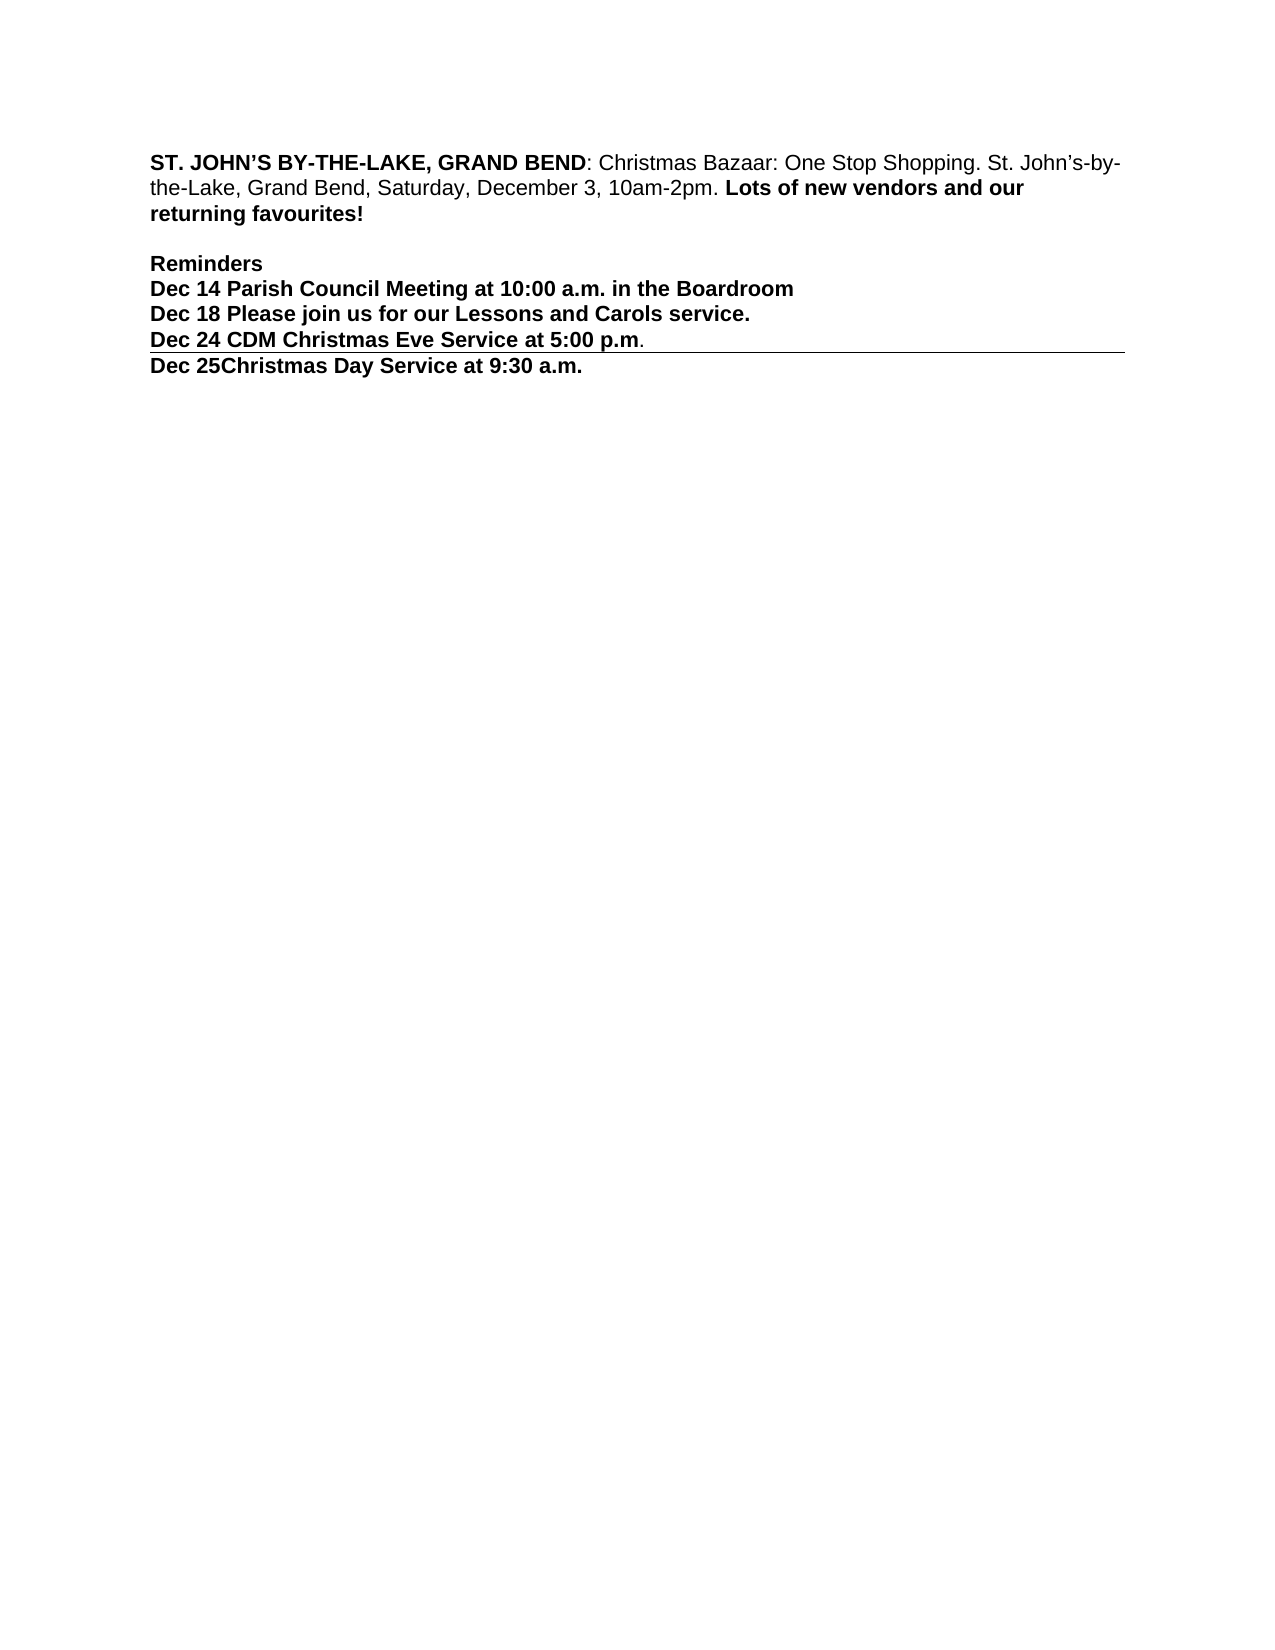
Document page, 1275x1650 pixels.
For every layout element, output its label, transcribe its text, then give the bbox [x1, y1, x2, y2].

text Dec 18 Please join us for our Lessons and Carols service. [150, 301, 1125, 326]
text ST. JOHN’S BY-THE-LAKE, GRAND BEND: Christmas Bazaar: One Stop Shopping. St. John’s-by-the-Lake, Grand Bend, Saturday, December 3, 10am-2pm. Lots of new vendors and our returning favourites! [150, 150, 1125, 226]
text Dec 25​Christmas Day Service at 9:30 a.m. [150, 353, 1125, 378]
text Dec 14 Parish Council Meeting at 10:00 a.m. in the Boardroom [150, 276, 1125, 301]
text Reminders [150, 251, 1125, 276]
text Dec 24 CDM Christmas Eve Service at 5:00 p.m. [150, 326, 1125, 352]
